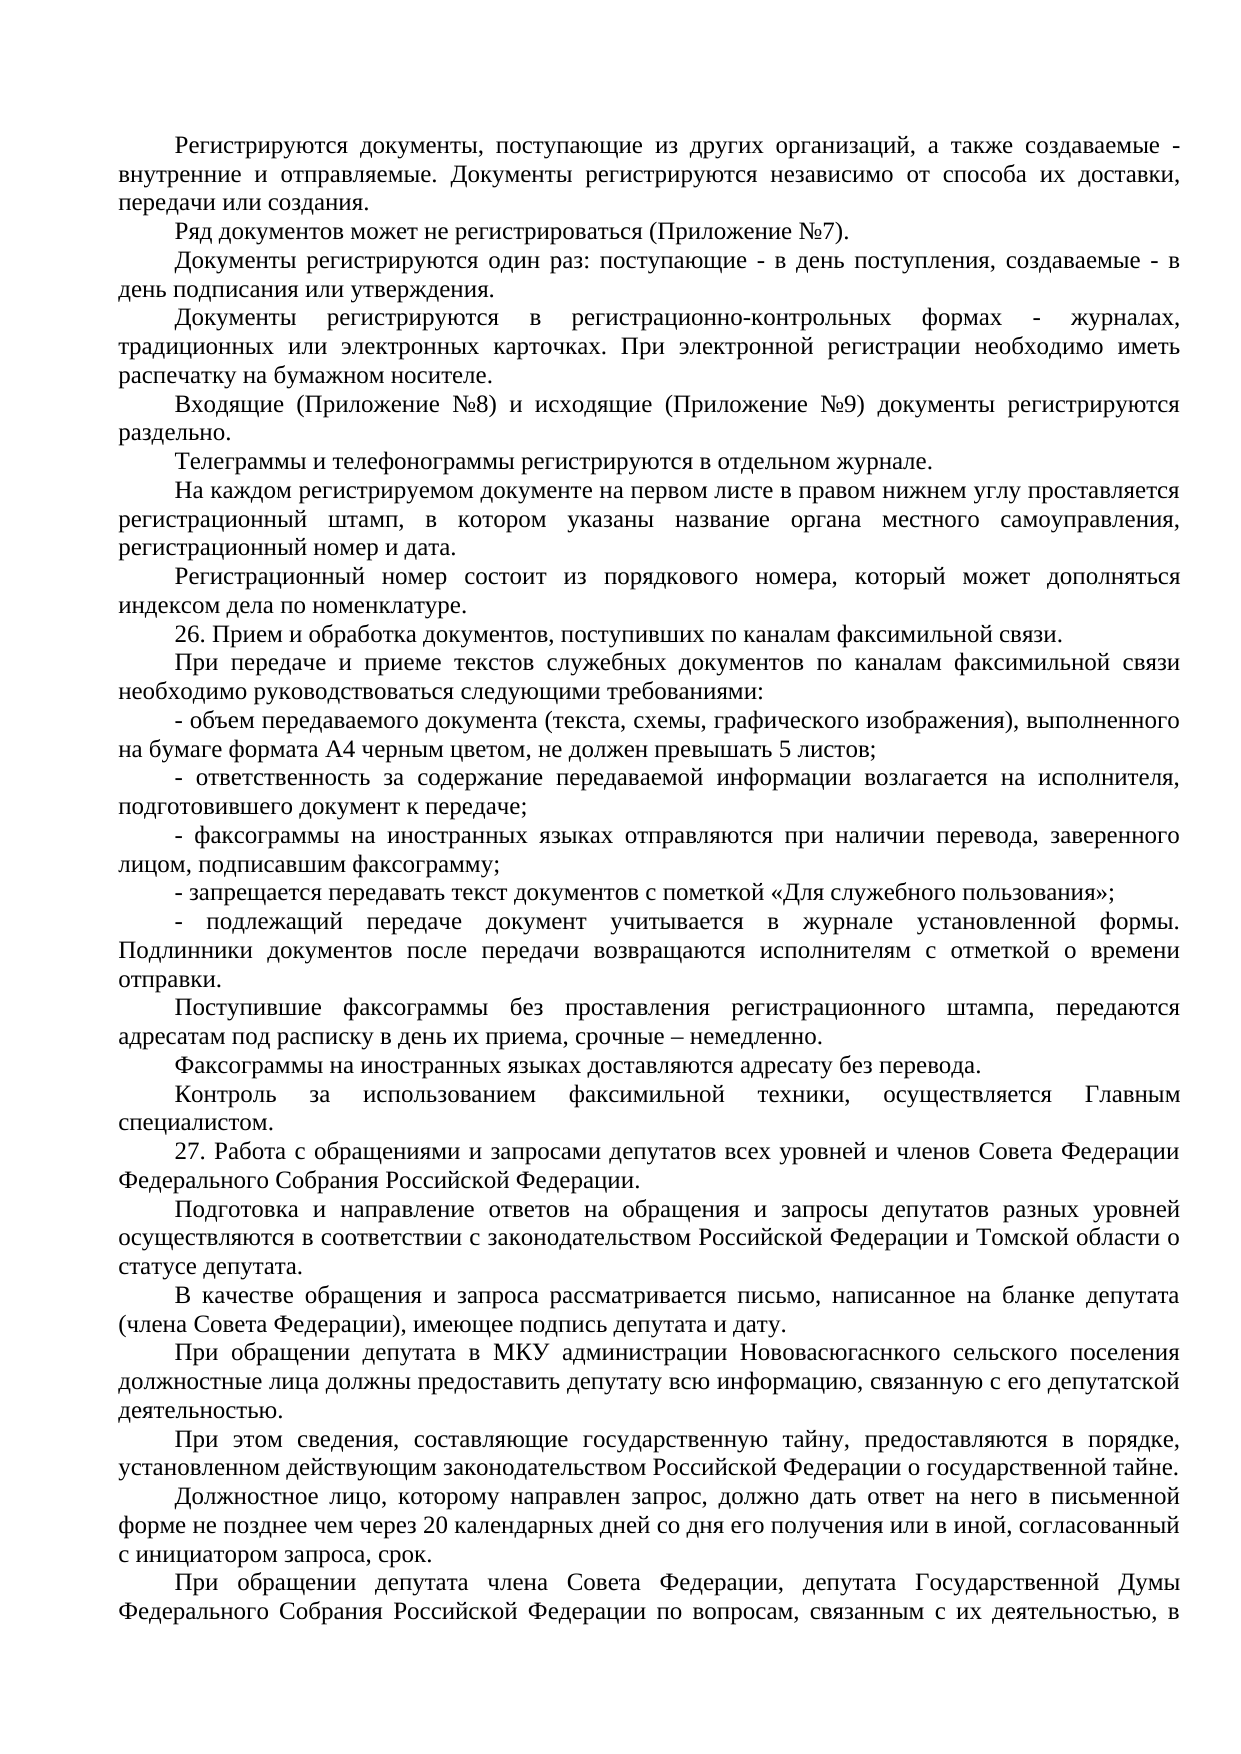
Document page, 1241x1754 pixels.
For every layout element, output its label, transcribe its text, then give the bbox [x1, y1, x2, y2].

text В качестве обращения и запроса рассматривается письмо, написанное на бланке депутата (члена Совета Федерации), имеющее подпись депутата и дату. [118, 1280, 1181, 1337]
text 27. Работа с обращениями и запросами депутатов всех уровней и членов Совета Федерации Федерального Собрания Российской Федерации. [118, 1136, 1181, 1194]
text На каждом регистрируемом документе на первом листе в правом нижнем углу проставляется регистрационный штамп, в котором указаны название органа местного самоуправления, регистрационный номер и дата. [118, 475, 1181, 561]
text - объем передаваемого документа (текста, схемы, графического изображения), выполненного на бумаге формата А4 черным цветом, не должен превышать 5 листов; [118, 705, 1181, 762]
text Поступившие факсограммы без проставления регистрационного штампа, передаются адресатам под расписку в день их приема, срочные – немедленно. [118, 992, 1181, 1050]
text Ряд документов может не регистрироваться (Приложение №7). [118, 216, 1181, 245]
text 26. Прием и обработка документов, поступивших по каналам факсимильной связи. [118, 619, 1181, 647]
text - ответственность за содержание передаваемой информации возлагается на исполнителя, подготовившего документ к передаче; [118, 762, 1181, 820]
text Документы регистрируются один раз: поступающие - в день поступления, создаваемые - в день подписания или утверждения. [118, 245, 1181, 302]
text При этом сведения, составляющие государственную тайну, предоставляются в порядке, установленном действующим законодательством Российской Федерации о государственной тайне. [118, 1424, 1181, 1481]
text Телеграммы и телефонограммы регистрируются в отдельном журнале. [118, 446, 1181, 475]
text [118, 1567, 1181, 1625]
text Факсограммы на иностранных языках доставляются адресату без перевода. [118, 1050, 1181, 1079]
text При обращении депутата в МКУ администрации Нововасюгаснкого сельского поселения должностные лица должны предоставить депутату всю информацию, связанную с его депутатской деятельностью. [118, 1337, 1181, 1424]
text Контроль за использованием факсимильной техники, осуществляется Главным специалистом. [118, 1079, 1181, 1136]
text - подлежащий передаче документ учитывается в журнале установленной формы. Подлинники документов после передачи возвращаются исполнителям с отметкой о времени отправки. [118, 906, 1181, 992]
text При передаче и приеме текстов служебных документов по каналам факсимильной связи необходимо руководствоваться следующими требованиями: [118, 647, 1181, 705]
text Должностное лицо, которому направлен запрос, должно дать ответ на него в письменной форме не позднее чем через 20 календарных дней со дня его получения или в иной, согласованный с инициатором запроса, срок. [118, 1481, 1181, 1567]
text - запрещается передавать текст документов с пометкой «Для служебного пользования»; [118, 877, 1181, 906]
text Регистрируются документы, поступающие из других организаций, а также создаваемые - внутренние и отправляемые. Документы регистрируются независимо от способа их доставки, передачи или создания. [118, 130, 1181, 216]
text - факсограммы на иностранных языках отправляются при наличии перевода, заверенного лицом, подписавшим факсограмму; [118, 820, 1181, 877]
text Подготовка и направление ответов на обращения и запросы депутатов разных уровней осуществляются в соответствии с законодательством Российской Федерации и Томской области о статусе депутата. [118, 1194, 1181, 1280]
text Документы регистрируются в регистрационно-контрольных формах - журналах, традиционных или электронных карточках. При электронной регистрации необходимо иметь распечатку на бумажном носителе. [118, 302, 1181, 389]
text Регистрационный номер состоит из порядкового номера, который может дополняться индексом дела по номенклатуре. [118, 561, 1181, 619]
text Входящие (Приложение №8) и исходящие (Приложение №9) документы регистрируются раздельно. [118, 389, 1181, 446]
